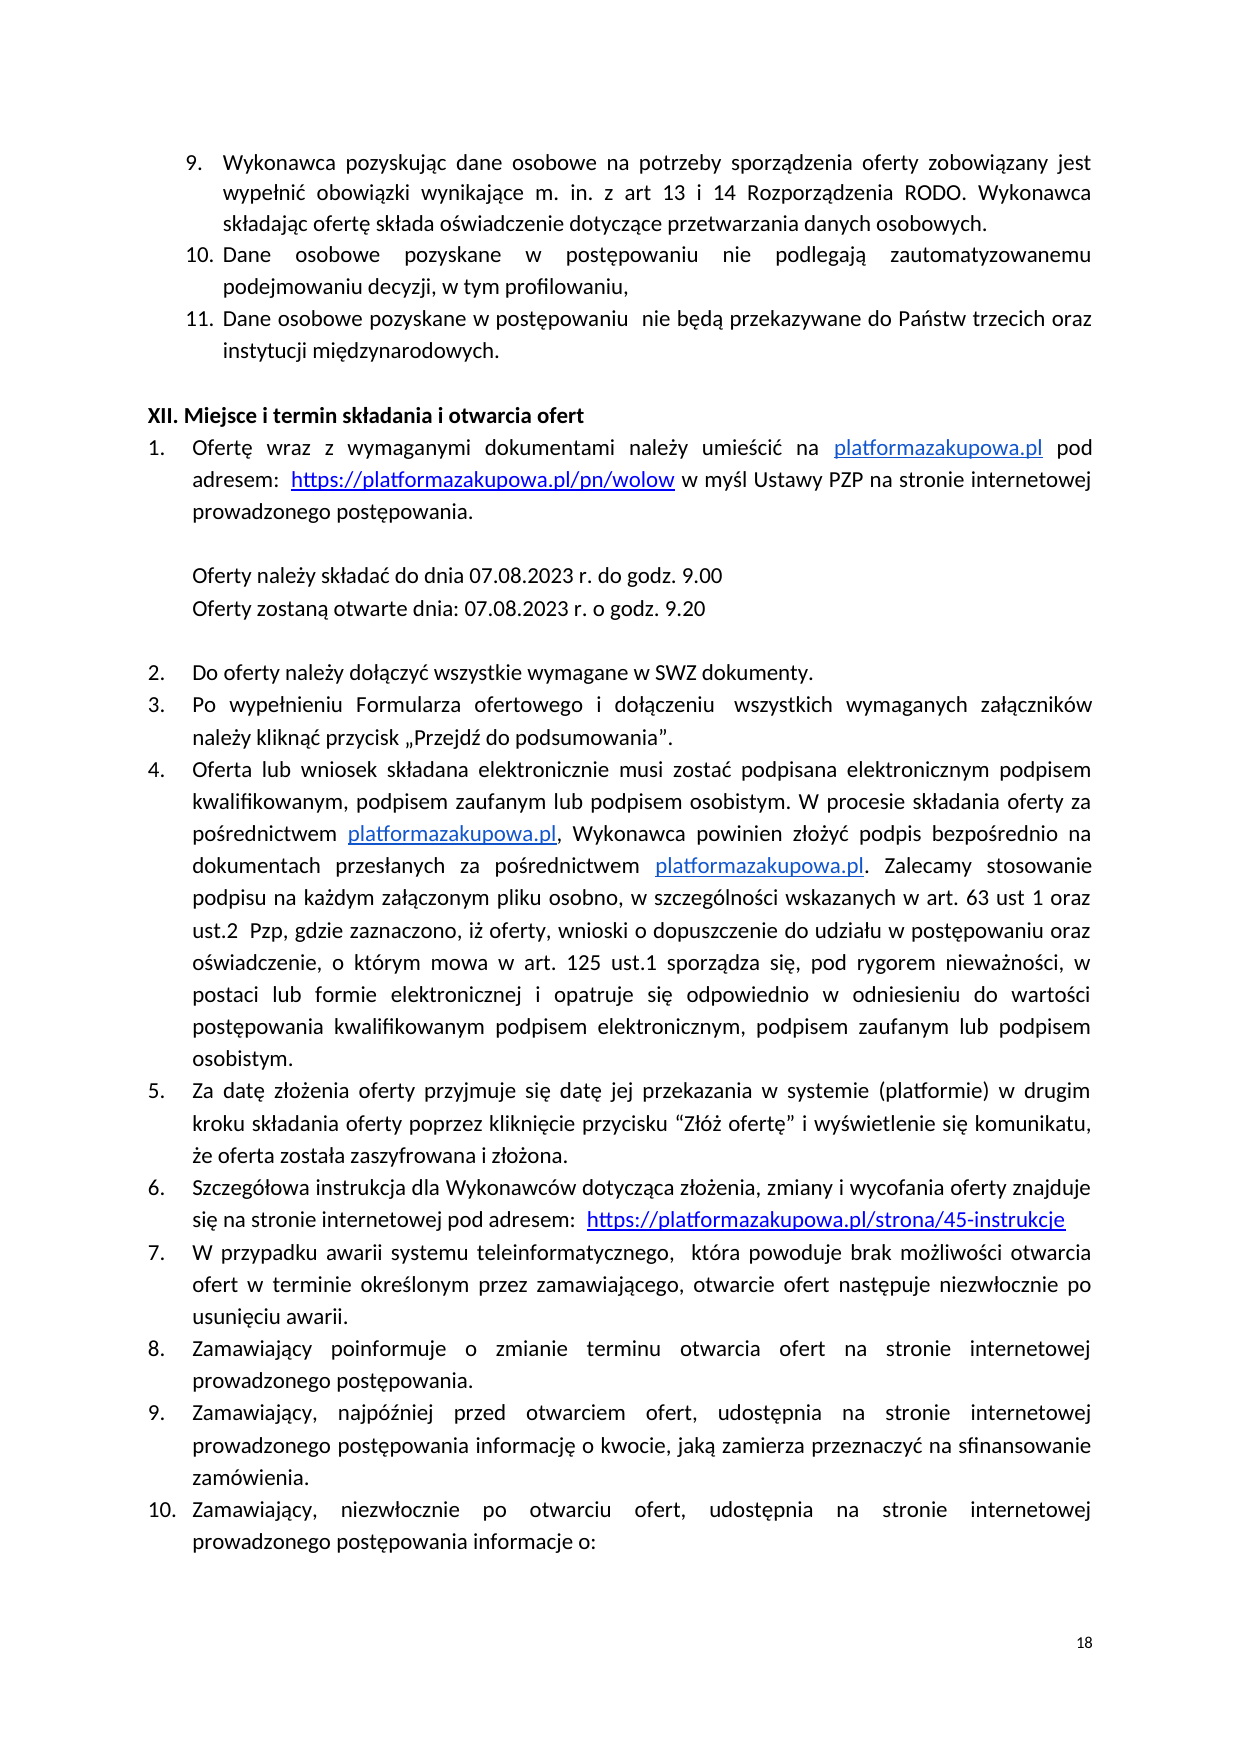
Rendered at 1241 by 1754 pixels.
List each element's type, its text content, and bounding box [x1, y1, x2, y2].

list Po wypełnieniu Formularza ofertowego i dołączeniu wszystkich wymaganych załączników należy kliknąć przycisk „Przejdź do podsumowania”. [148, 690, 1093, 751]
list Dane osobowe pozyskane w postępowaniu nie podlegają zautomatyzowanemu podejmowaniu decyzji, w tym profilowaniu, [185, 240, 1093, 300]
text XII. Miejsce i termin składania i otwarcia ofert [148, 401, 1093, 429]
list Zamawiający poinformuje o zmianie terminu otwarcia ofert na stronie internetowej prowadzonego postępowania. [148, 1334, 1093, 1394]
list Szczegółowa instrukcja dla Wykonawców dotycząca złożenia, zmiany i wycofania oferty znajduje się na stronie internetowej pod adresem: https://platformazakupowa.pl/strona/45-instrukcje [148, 1173, 1093, 1233]
list Zamawiający, niezwłocznie po otwarciu ofert, udostępnia na stronie internetowej prowadzonego postępowania informacje o: [148, 1495, 1093, 1555]
list Ofertę wraz z wymaganymi dokumentami należy umieścić na platformazakupowa.pl pod adresem: https://platformazakupowa.pl/pn/wolow w myśl Ustawy PZP na stronie internetowej prowadzonego postępowania. [148, 433, 1093, 525]
list W przypadku awarii systemu teleinformatycznego, która powoduje brak możliwości otwarcia ofert w terminie określonym przez zamawiającego, otwarcie ofert następuje niezwłocznie po usunięciu awarii. [148, 1238, 1093, 1330]
list Dane osobowe pozyskane w postępowaniu nie będą przekazywane do Państw trzecich oraz instytucji międzynarodowych. [185, 304, 1093, 364]
text Oferty zostaną otwarte dnia: 07.08.2023 r. o godz. 9.20 [192, 594, 1093, 622]
list Wykonawca pozyskując dane osobowe na potrzeby sporządzenia oferty zobowiązany jest wypełnić obowiązki wynikające m. in. z art 13 i 14 Rozporządzenia RODO. Wykonawca składając ofertę składa oświadczenie dotyczące przetwarzania danych osobowych. [185, 148, 1093, 237]
list Oferta lub wniosek składana elektronicznie musi zostać podpisana elektronicznym podpisem kwalifikowanym, podpisem zaufanym lub podpisem osobistym. W procesie składania oferty za pośrednictwem platformazakupowa.pl, Wykonawca powinien złożyć podpis bezpośrednio na dokumentach przesłanych za pośrednictwem platformazakupowa.pl. Zalecamy stosowanie podpisu na każdym załączonym pliku osobno, w szczególności wskazanych w art. 63 ust 1 oraz ust.2 Pzp, gdzie zaznaczono, iż oferty, wnioski o dopuszczenie do udziału w postępowaniu oraz oświadczenie, o którym mowa w art. 125 ust.1 sporządza się, pod rygorem nieważności, w postaci lub formie elektronicznej i opatruje się odpowiednio w odniesieniu do wartości postępowania kwalifikowanym podpisem elektronicznym, podpisem zaufanym lub podpisem osobistym. [148, 755, 1093, 1072]
list Zamawiający, najpóźniej przed otwarciem ofert, udostępnia na stronie internetowej prowadzonego postępowania informację o kwocie, jaką zamierza przeznaczyć na sfinansowanie zamówienia. [148, 1398, 1093, 1491]
list Do oferty należy dołączyć wszystkie wymagane w SWZ dokumenty. [148, 658, 1093, 686]
text Oferty należy składać do dnia 07.08.2023 r. do godz. 9.00 [192, 562, 1093, 590]
list Za datę złożenia oferty przyjmuje się datę jej przekazania w systemie (platformie) w drugim kroku składania oferty poprzez kliknięcie przycisku “Złóż ofertę” i wyświetlenie się komunikatu, że oferta została zaszyfrowana i złożona. [148, 1077, 1093, 1169]
